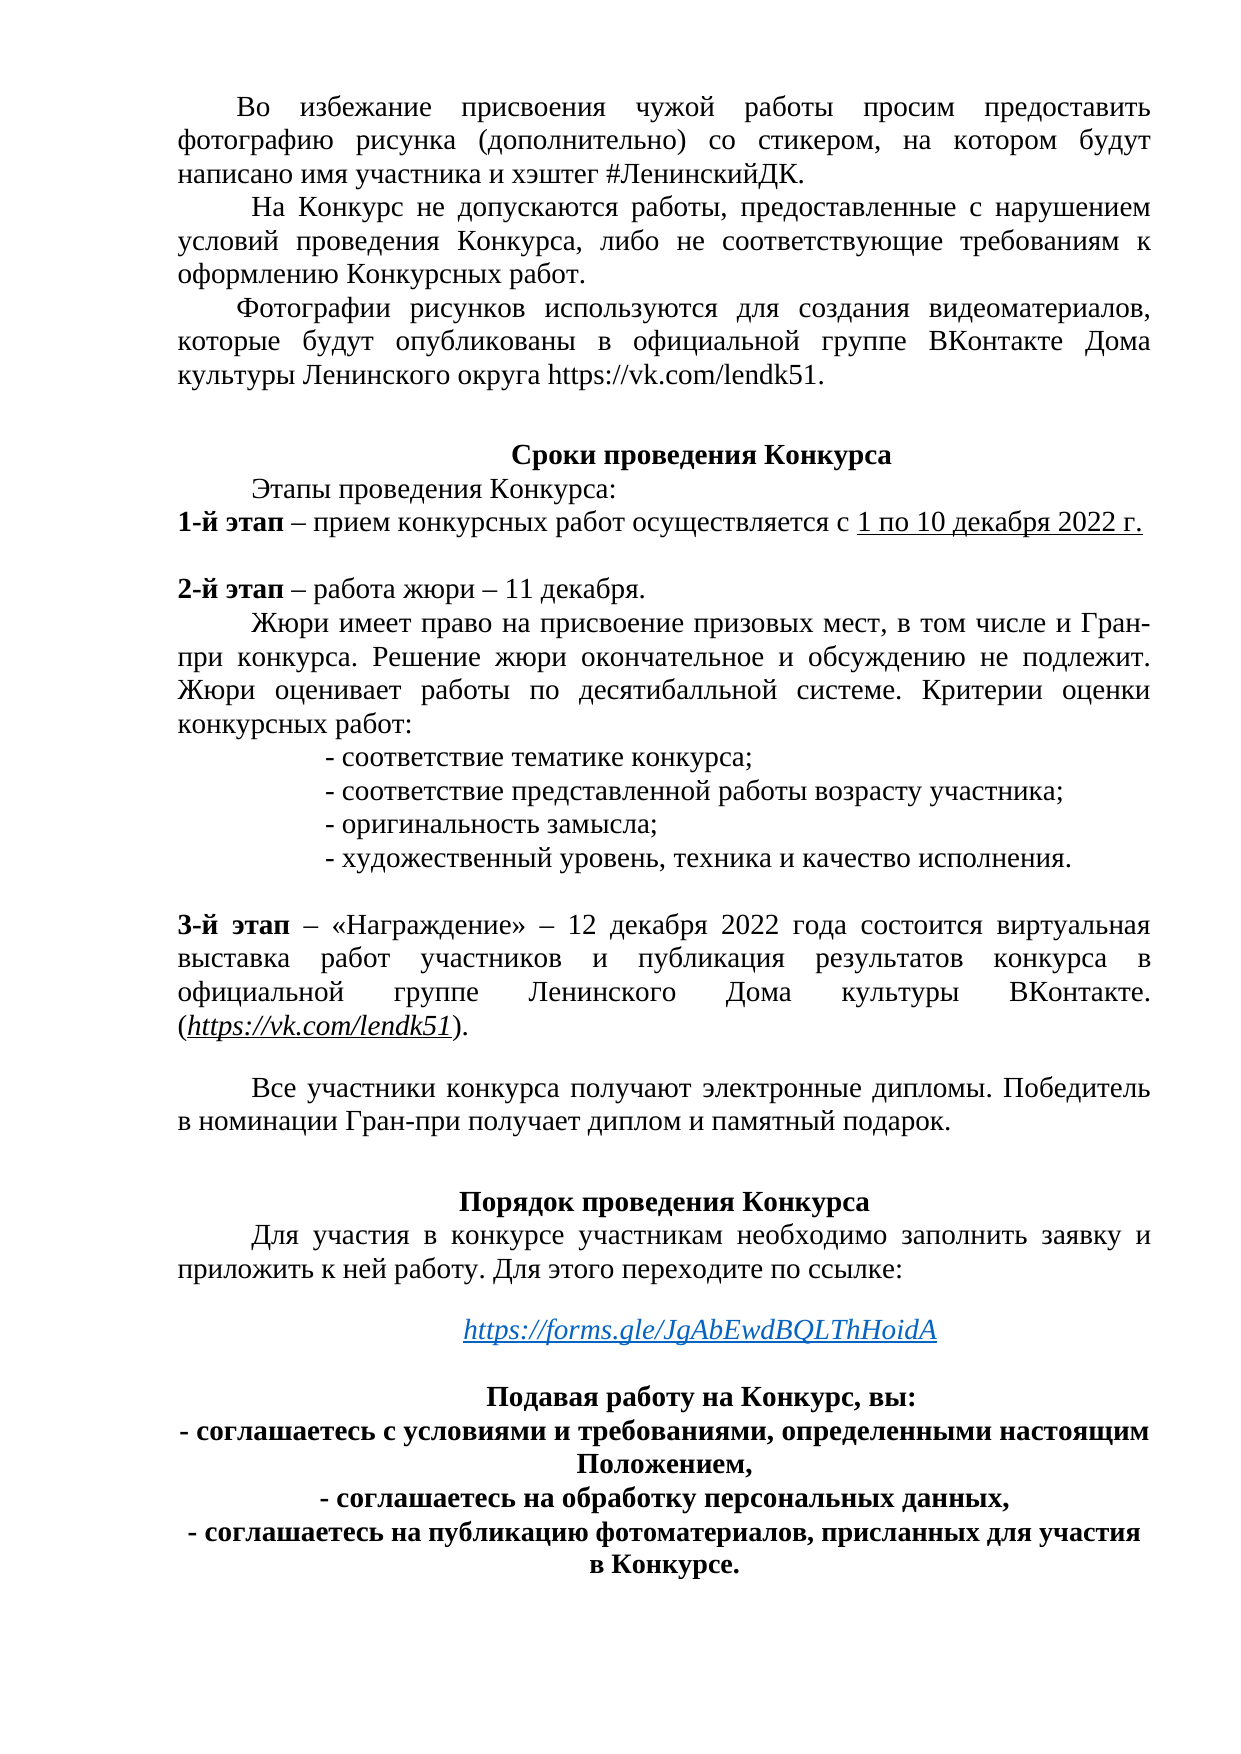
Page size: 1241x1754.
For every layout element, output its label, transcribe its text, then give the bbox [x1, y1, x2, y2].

text - соглашаетесь на публикацию фотоматериалов, присланных для участия в Конкурсе. [177, 1514, 1152, 1580]
text Для участия в конкурсе участникам необходимо заполнить заявку и приложить к ней работу. Для этого переходите по ссылке: [177, 1217, 1152, 1284]
text Фотографии рисунков используются для создания видеоматериалов, которые будут опубликованы в официальной группе ВКонтакте Дома культуры Ленинского округа https://vk.com/lendk51. [177, 290, 1152, 391]
text 1-й этап – прием конкурсных работ осуществляется с 1 по 10 декабря 2022 г. [177, 504, 1152, 538]
text На Конкурс не допускаются работы, предоставленные с нарушением условий проведения Конкурса, либо не соответствующие требованиям к оформлению Конкурсных работ. [177, 189, 1152, 290]
text Все участники конкурса получают электронные дипломы. Победитель в номинации Гран-при получает диплом и памятный подарок. [177, 1070, 1152, 1137]
text Во избежание присвоения чужой работы просим предоставить фотографию рисунка (дополнительно) со стикером, на котором будут написано имя участника и хэштег #ЛенинскийДК. [177, 89, 1152, 189]
text 3-й этап – «Награждение» – 12 декабря 2022 года состоится виртуальная выставка работ участников и публикация результатов конкурса в официальной группе Ленинского Дома культуры ВКонтакте. (https://vk.com/lendk51). [177, 907, 1152, 1041]
text - соглашаетесь с условиями и требованиями, определенными настоящим Положением, [177, 1413, 1152, 1480]
text https://forms.gle/JgAbEwdBQLThHoidA [177, 1312, 1152, 1346]
text Этапы проведения Конкурса: [177, 471, 1152, 504]
text Порядок проведения Конкурса [177, 1184, 1152, 1217]
text - соответствие представленной работы возрасту участника; [251, 773, 1152, 806]
text - художественный уровень, техника и качество исполнения. [251, 840, 1152, 873]
text Сроки проведения Конкурса [177, 437, 1152, 471]
text - соглашаетесь на обработку персональных данных, [177, 1480, 1152, 1514]
text - оригинальность замысла; [251, 806, 1152, 840]
text 2-й этап – работа жюри – 11 декабря. [177, 572, 1152, 605]
text Подавая работу на Конкурс, вы: [177, 1379, 1152, 1413]
text - соответствие тематике конкурса; [251, 739, 1152, 773]
text Жюри имеет право на присвоение призовых мест, в том числе и Гран-при конкурса. Решение жюри окончательное и обсуждению не подлежит. Жюри оценивает работы по десятибалльной системе. Критерии оценки конкурсных работ: [177, 605, 1152, 739]
